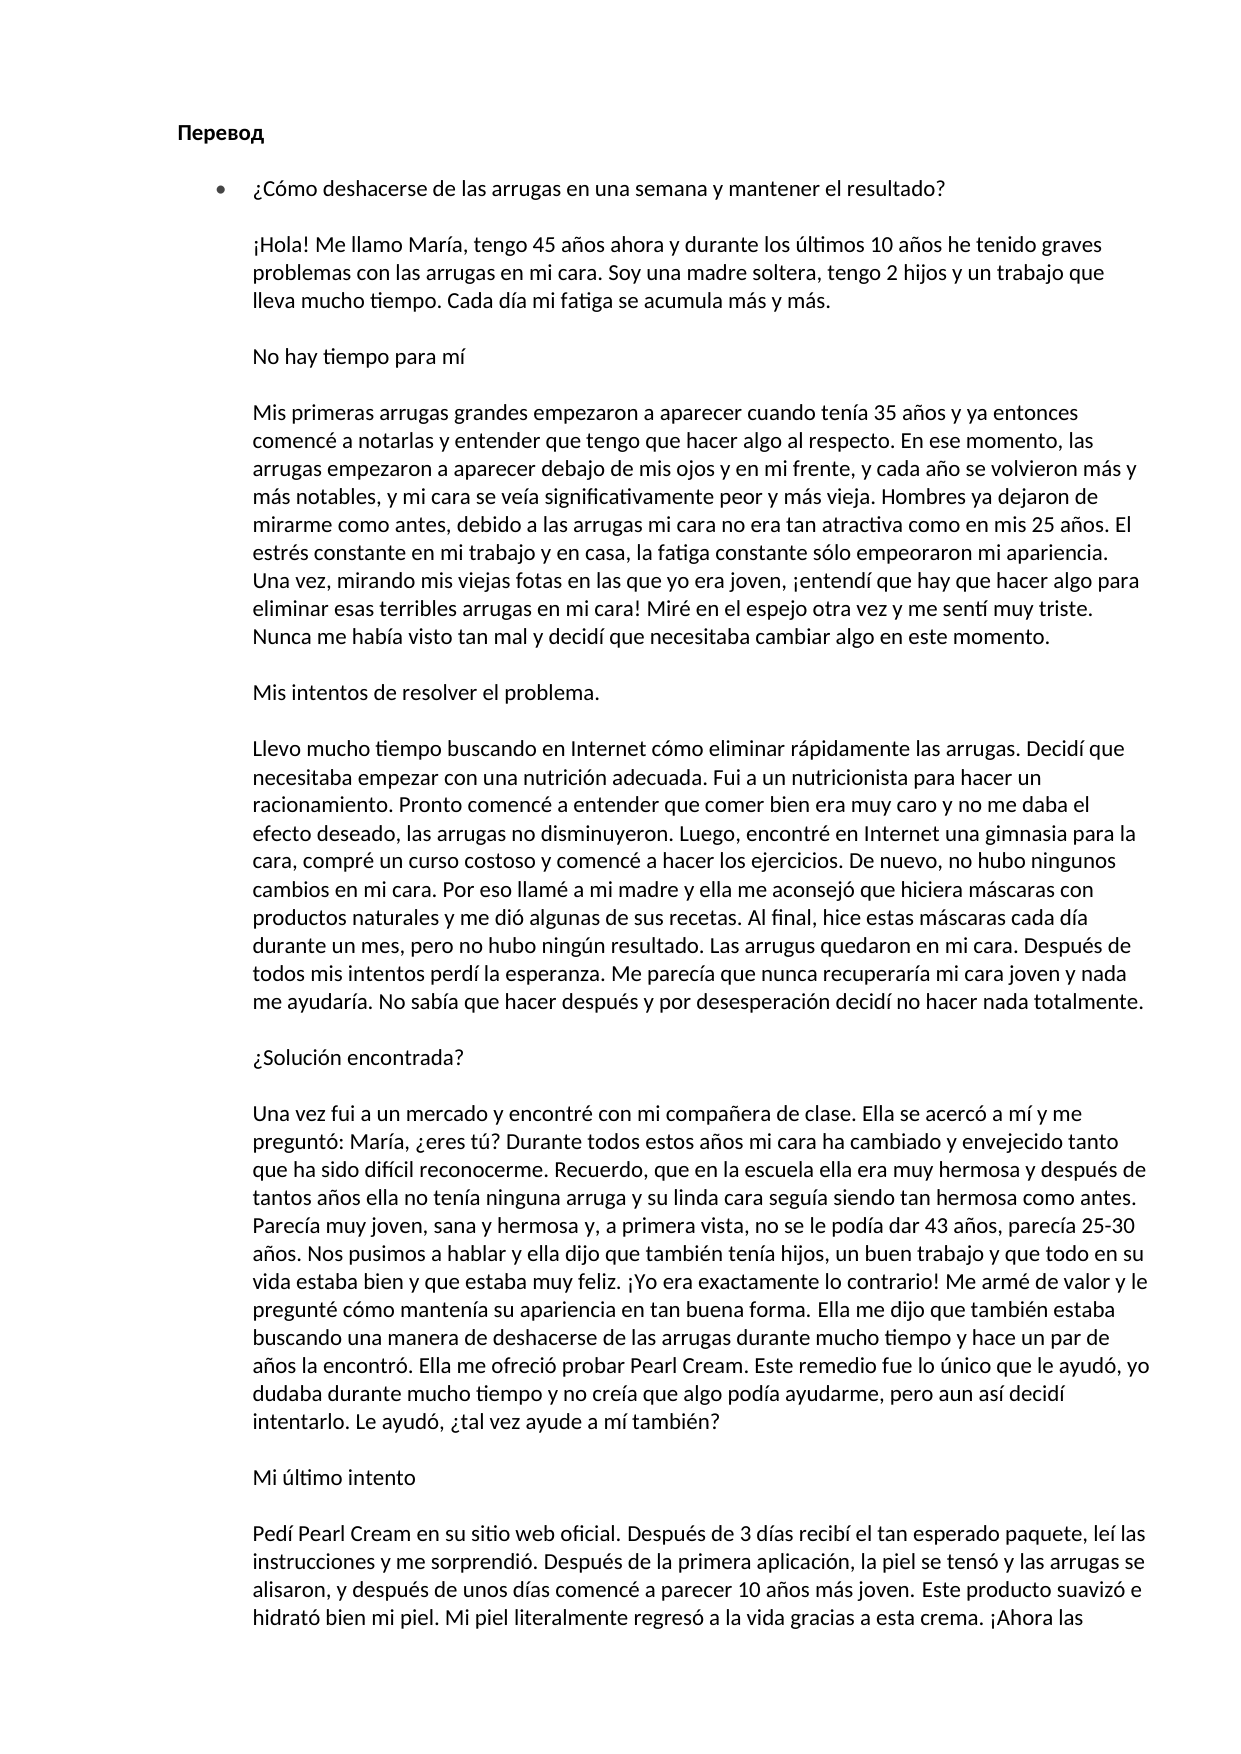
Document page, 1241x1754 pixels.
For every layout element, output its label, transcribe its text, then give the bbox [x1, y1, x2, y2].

text ¡Hola! Me llamo María, tengo 45 años ahora y durante los últimos 10 años he tenido graves problemas con las arrugas en mi cara. Soy una madre soltera, tengo 2 hijos y un trabajo que lleva mucho tiempo. Cada día mi fatiga se acumula más y más. [252, 230, 1152, 314]
text Mis primeras arrugas grandes empezaron a aparecer cuando tenía 35 años y ya entonces comencé a notarlas y entender que tengo que hacer algo al respecto. En ese momento, las arrugas empezaron a aparecer debajo de mis ojos y en mi frente, y cada año se volvieron más y más notables, y mi cara se veía significativamente peor y más vieja. Hombres ya dejaron de mirarme como antes, debido a las arrugas mi cara no era tan atractiva como en mis 25 años. El estrés constante en mi trabajo y en casa, la fatiga constante sólo empeoraron mi apariencia. Una vez, mirando mis viejas fotas en las que yo era joven, ¡entendí que hay que hacer algo para eliminar esas terribles arrugas en mi cara! Miré en el espejo otra vez y me sentí muy triste. Nunca me había visto tan mal y decidí que necesitaba cambiar algo en este momento. [252, 370, 1152, 678]
list ¿Cómo deshacerse de las arrugas en una semana y mantener el resultado? [215, 174, 1152, 230]
text Перевод [177, 118, 1152, 146]
text No hay tiempo para mí [252, 314, 1152, 370]
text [252, 1015, 1152, 1631]
text Mis intentos de resolver el problema. Llevo mucho tiempo buscando en Internet cómo eliminar rápidamente las arrugas. Decidí que necesitaba empezar con una nutrición adecuada. Fui a un nutricionista para hacer un racionamiento. Pronto comencé a entender que comer bien era muy caro y no me daba el efecto deseado, las arrugas no disminuyeron. Luego, encontré en Internet una gimnasia para la cara, compré un curso costoso y comencé a hacer los ejercicios. De nuevo, no hubo ningunos cambios en mi cara. Por eso llamé a mi madre y ella me aconsejó que hiciera máscaras con productos naturales y me dió algunas de sus recetas. Al final, hice estas máscaras cada día durante un mes, pero no hubo ningún resultado. Las arrugus quedaron en mi cara. Después de todos mis intentos perdí la esperanza. Me parecía que nunca recuperaría mi cara joven y nada me ayudaría. No sabía que hacer después y por desesperación decidí no hacer nada totalmente. [252, 678, 1152, 1015]
